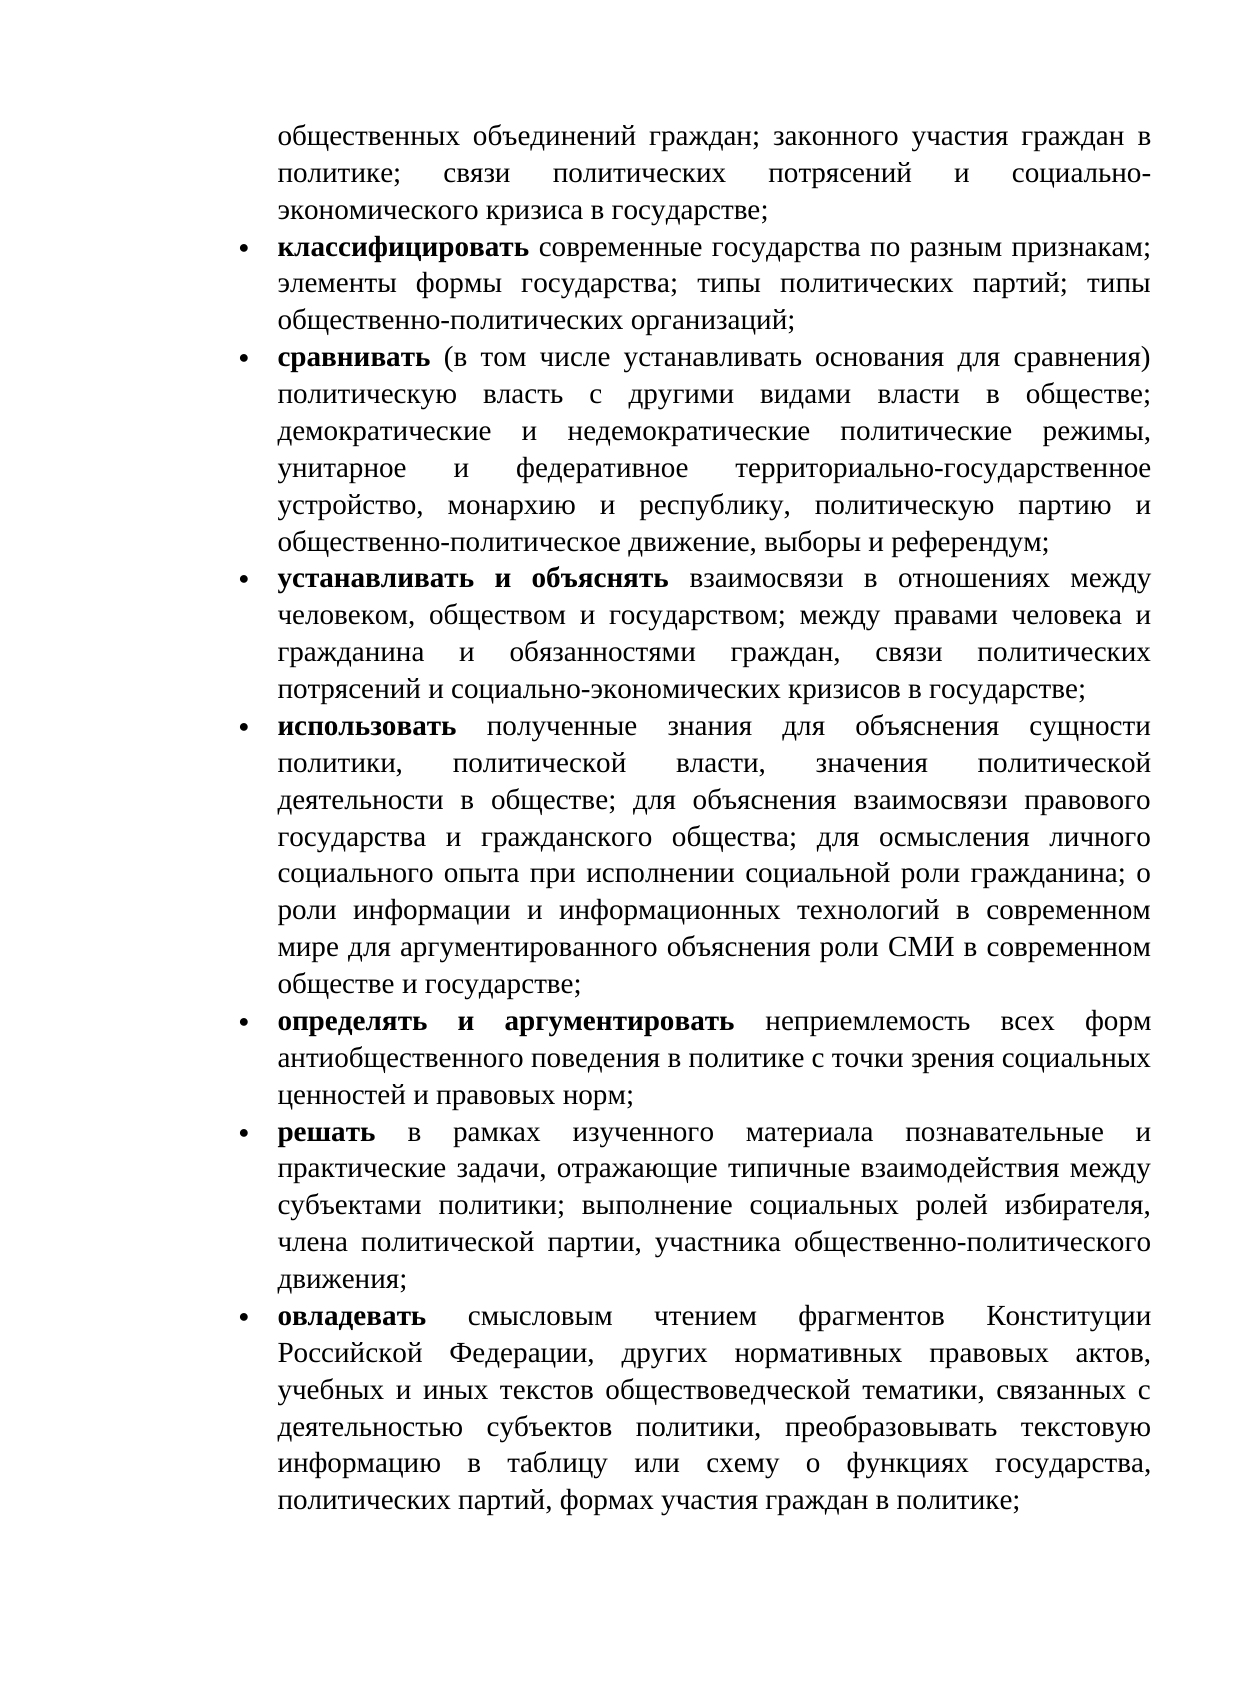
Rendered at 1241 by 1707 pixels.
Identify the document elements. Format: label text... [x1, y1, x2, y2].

list решать в рамках изученного материала познавательные и практические задачи, отражающие типичные взаимодействия между субъектами политики; выполнение социальных ролей избирателя, члена политической партии, участника общественно-политического движения; [240, 1114, 1152, 1295]
list классифицировать современные государства по разным признакам; элементы формы государства; типы политических партий; типы общественно-политических организаций; [240, 229, 1152, 336]
list определять и аргументировать неприемлемость всех форм антиобщественного поведения в политике с точки зрения социальных ценностей и правовых норм; [240, 1003, 1152, 1110]
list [240, 118, 1152, 225]
list использовать полученные знания для объяснения сущности политики, политической власти, значения политической деятельности в обществе; для объяснения взаимосвязи правового государства и гражданского общества; для осмысления личного социального опыта при исполнении социальной роли гражданина; о роли информации и информационных технологий в современном мире для аргументированного объяснения роли СМИ в современном обществе и государстве; [240, 708, 1152, 1000]
list сравнивать (в том числе устанавливать основания для сравнения) политическую власть с другими видами власти в обществе; демократические и недемократические политические режимы, унитарное и федеративное территориально-государственное устройство, монархию и республику, политическую партию и общественно-политическое движение, выборы и референдум; [240, 339, 1152, 557]
list овладевать смысловым чтением фрагментов Конституции Российской Федерации, других нормативных правовых актов, учебных и иных текстов обществоведческой тематики, связанных с деятельностью субъектов политики, преобразовывать текстовую информацию в таблицу или схему о функциях государства, политических партий, формах участия граждан в политике; [240, 1298, 1152, 1516]
list устанавливать и объяснять взаимосвязи в отношениях между человеком, обществом и государством; между правами человека и гражданина и обязанностями граждан, связи политических потрясений и социально-экономических кризисов в государстве; [240, 561, 1152, 705]
